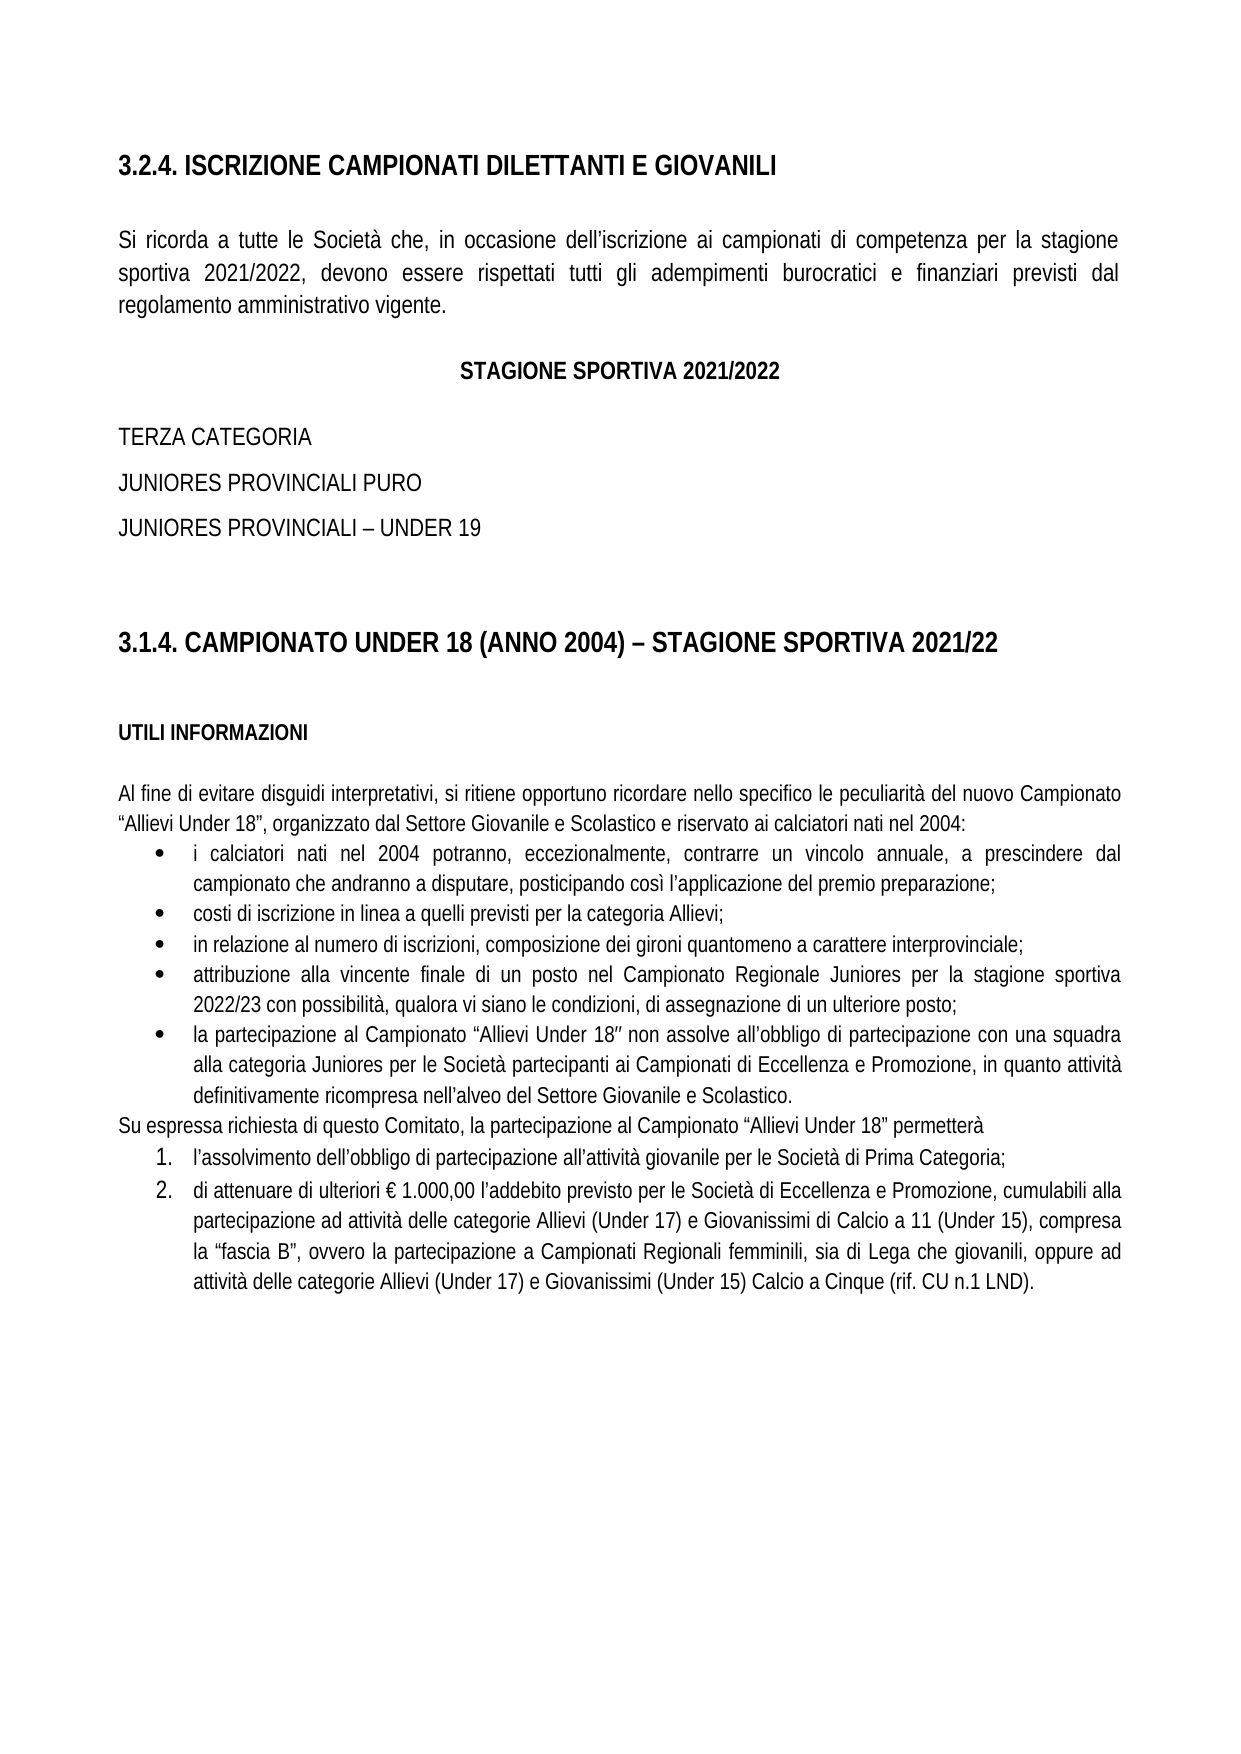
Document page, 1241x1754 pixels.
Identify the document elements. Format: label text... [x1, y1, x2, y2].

list costi di iscrizione in linea a quelli previsti per la categoria Allievi; [156, 900, 1122, 927]
subtitle 3.1.4. CAMPIONATO UNDER 18 (ANNO 2004) – STAGIONE SPORTIVA 2021/22 [118, 625, 1122, 659]
text UTILI INFORMAZIONI [118, 719, 1122, 745]
list in relazione al numero di iscrizioni, composizione dei gironi quantomeno a carattere interprovinciale; [156, 931, 1122, 957]
text Su espressa richiesta di questo Comitato, la partecipazione al Campionato “Allievi Under 18” permetterà [118, 1112, 1122, 1138]
list l’assolvimento dell’obbligo di partecipazione all’attività giovanile per le Società di Prima Categoria; [156, 1142, 1122, 1171]
text Al fine di evitare disguidi interpretativi, si ritiene opportuno ricordare nello specifico le peculiarità del nuovo Campionato “Allievi Under 18”, organizzato dal Settore Giovanile e Scolastico e riservato ai calciatori nati nel 2004: [118, 779, 1122, 836]
text TERZA CATEGORIA [118, 422, 1122, 451]
list la partecipazione al Campionato “Allievi Under 18″ non assolve all’obbligo di partecipazione con una squadra alla categoria Juniores per le Società partecipanti ai Campionati di Eccellenza e Promozione, in quanto attività definitivamente ricompresa nell’alveo del Settore Giovanile e Scolastico. [156, 1021, 1122, 1108]
list i calciatori nati nel 2004 potranno, eccezionalmente, contrarre un vincolo annuale, a prescindere dal campionato che andranno a disputare, posticipando così l’applicazione del premio preparazione; [156, 840, 1122, 896]
subtitle 3.2.4. ISCRIZIONE CAMPIONATI DILETTANTI E GIOVANILI [118, 148, 1122, 181]
text STAGIONE SPORTIVA 2021/2022 [118, 356, 1122, 385]
text JUNIORES PROVINCIALI – UNDER 19 [118, 513, 1122, 542]
text JUNIORES PROVINCIALI PURO [118, 467, 1122, 496]
text Si ricorda a tutte le Società che, in occasione dell’iscrizione ai campionati di competenza per la stagione sportiva 2021/2022, devono essere rispettati tutti gli adempimenti burocratici e finanziari previsti dal regolamento amministrativo vigente. [118, 224, 1122, 319]
list attribuzione alla vincente finale di un posto nel Campionato Regionale Juniores per la stagione sportiva 2022/23 con possibilità, qualora vi siano le condizioni, di assegnazione di un ulteriore posto; [156, 961, 1122, 1017]
list di attenuare di ulteriori € 1.000,00 l’addebito previsto per le Società di Eccellenza e Promozione, cumulabili alla partecipazione ad attività delle categorie Allievi (Under 17) e Giovanissimi di Calcio a 11 (Under 15), compresa la “fascia B”, ovvero la partecipazione a Campionati Regionali femminili, sia di Lega che giovanili, oppure ad attività delle categorie Allievi (Under 17) e Giovanissimi (Under 15) Calcio a Cinque (rif. CU n.1 LND). [156, 1175, 1122, 1294]
